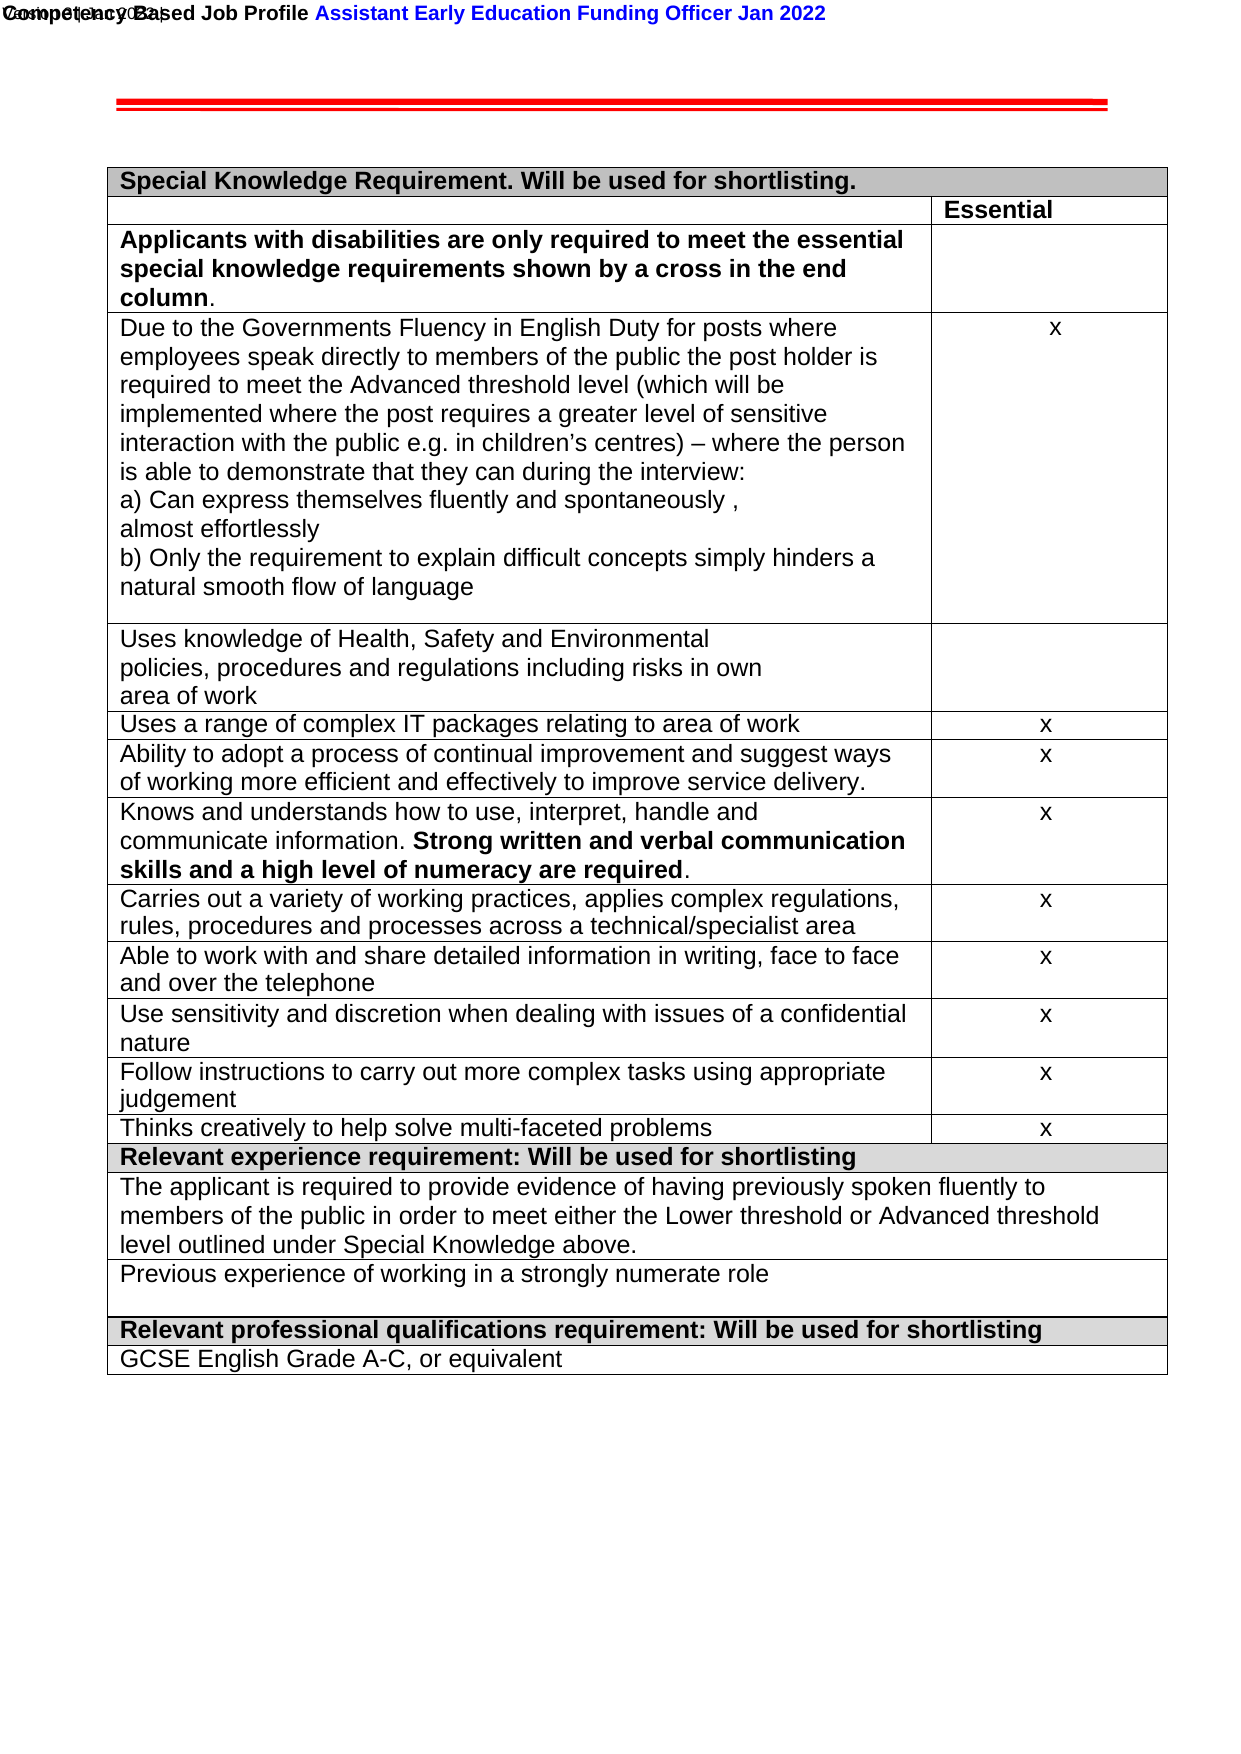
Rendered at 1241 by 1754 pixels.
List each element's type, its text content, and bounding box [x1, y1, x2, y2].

table_header Special Knowledge Requirement. Will be used for shortlisting. [108, 168, 1167, 196]
table_cell [932, 225, 1167, 312]
table_cell Due to the Governments Fluency in English Duty for posts where employees speak directly to members of the public the post holder is required to meet the Advanced threshold level (which will be implemented where the post requires a greater level of sensitive interaction with the public e.g. in children’s centres) – where the person is able to demonstrate that they can during the interview: Can express themselves fluently and spontaneously , almost effortlessly Only the requirement to explain difficult concepts simply hinders a natural smooth flow of language [108, 313, 931, 623]
table_cell x [932, 942, 1167, 998]
table_cell Uses a range of complex IT packages relating to area of work [108, 712, 931, 739]
table_cell Essential [932, 197, 1167, 224]
table_cell Thinks creatively to help solve multi-faceted problems [108, 1115, 931, 1143]
table_cell Relevant experience requirement: Will be used for shortlisting [108, 1144, 1167, 1172]
table_cell x [932, 712, 1167, 739]
table_cell x [932, 999, 1167, 1057]
table_cell [108, 197, 931, 224]
table_cell Follow instructions to carry out more complex tasks using appropriate judgement [108, 1058, 931, 1114]
table_cell Applicants with disabilities are only required to meet the essential special knowledge requirements shown by a cross in the end column. [108, 225, 931, 312]
table_cell x [932, 1058, 1167, 1114]
table_cell Ability to adopt a process of continual improvement and suggest ways of working more efficient and effectively to improve service delivery. [108, 740, 931, 797]
table_cell Previous experience of working in a strongly numerate role [108, 1260, 1167, 1316]
table_cell [932, 624, 1167, 711]
table_cell Relevant professional qualifications requirement: Will be used for shortlisting [108, 1318, 1167, 1345]
table_cell GCSE English Grade A-C, or equivalent [108, 1346, 1167, 1374]
table_cell x [932, 313, 1167, 623]
table_cell Knows and understands how to use, interpret, handle and communicate information. Strong written and verbal communication skills and a high level of numeracy are required. [108, 798, 931, 883]
table_cell Use sensitivity and discretion when dealing with issues of a confidential nature [108, 999, 931, 1057]
table_cell x [932, 740, 1167, 797]
table_cell Carries out a variety of working practices, applies complex regulations, rules, procedures and processes across a technical/specialist area [108, 885, 931, 941]
table_cell The applicant is required to provide evidence of having previously spoken fluently to members of the public in order to meet either the Lower threshold or Advanced threshold level outlined under Special Knowledge above. [108, 1173, 1167, 1259]
table_cell Able to work with and share detailed information in writing, face to face and over the telephone [108, 942, 931, 998]
table_cell x [932, 798, 1167, 883]
table_cell x [932, 1115, 1167, 1143]
table_cell x [932, 885, 1167, 941]
table_cell Uses knowledge of Health, Safety and Environmental policies, procedures and regulations including risks in own area of work [108, 624, 931, 711]
